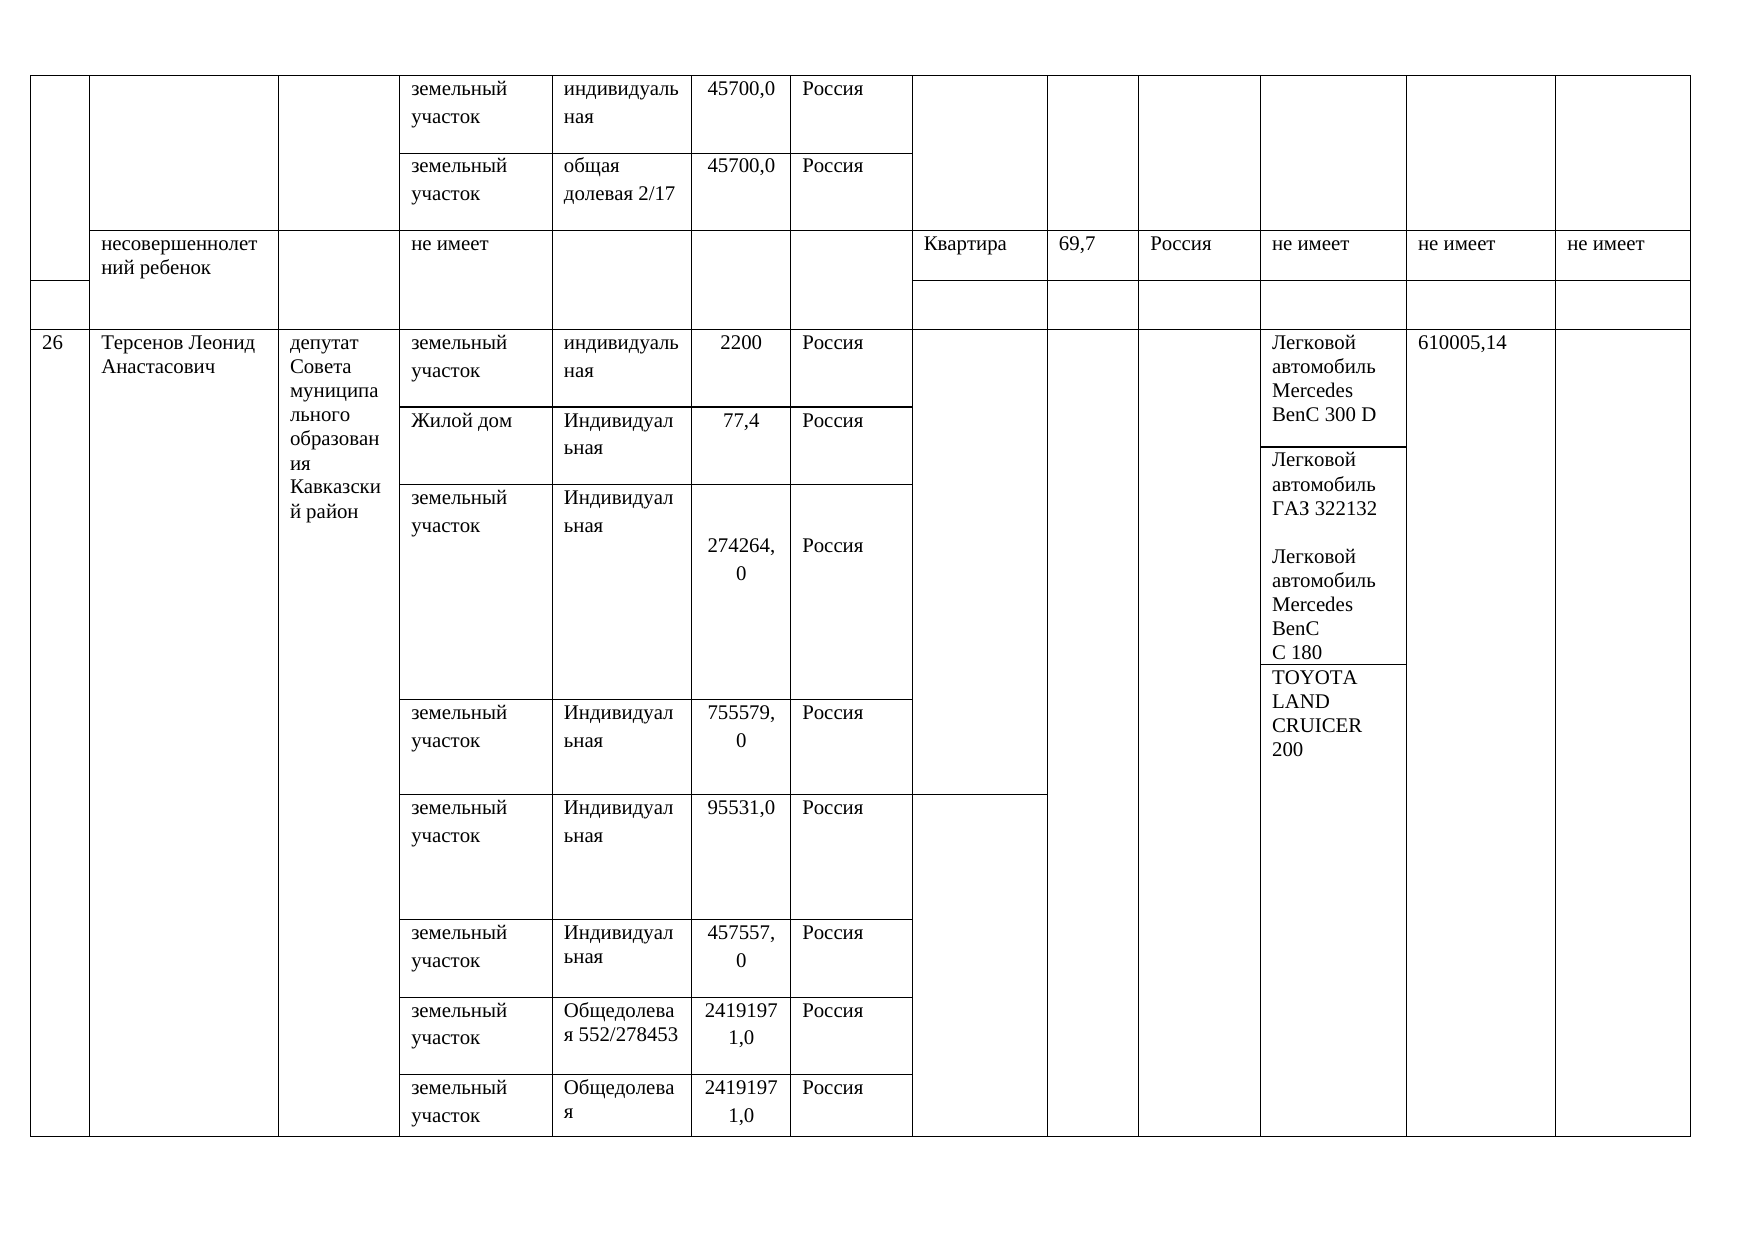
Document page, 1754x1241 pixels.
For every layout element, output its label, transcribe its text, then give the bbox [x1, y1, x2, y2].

table_cell [1261, 281, 1406, 329]
table_cell 24191971,0 [692, 998, 790, 1074]
table_cell 95531,0 [692, 795, 790, 919]
table_cell Россия [791, 408, 912, 484]
table_cell несовершеннолетний ребенок [90, 231, 278, 329]
table_cell Россия [1139, 231, 1260, 279]
table_cell 610005,14 [1407, 330, 1555, 1136]
table_cell земельный участок [400, 154, 552, 230]
table_cell земельный участок [400, 700, 552, 794]
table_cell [553, 1075, 691, 1136]
table_cell [1556, 330, 1690, 1136]
table_cell Индивидуальная [553, 485, 691, 699]
table_cell земельный участок [400, 485, 552, 699]
table_cell 26 [31, 330, 89, 1136]
table_cell Легковой автомобиль Mercedes BenC 300 D [1261, 330, 1406, 446]
table_cell Терсенов Леонид Анастасович [90, 330, 278, 1136]
table_cell [1407, 281, 1555, 329]
table_cell [1556, 281, 1690, 329]
table_cell земельный участок [400, 76, 552, 152]
table_cell не имеет [1556, 231, 1690, 279]
table_cell не имеет [400, 231, 552, 329]
table_cell Легковой автомобиль ГАЗ 322132 Легковой автомобиль Mercedes BenC С 180 [1261, 448, 1406, 664]
table_cell Россия [791, 700, 912, 794]
table_cell Россия [791, 1075, 912, 1136]
table_cell 69,7 [1048, 231, 1138, 279]
table_cell Россия [791, 998, 912, 1074]
table_cell [913, 330, 1047, 794]
table_cell депутат Совета муниципального образования Кавказский район [279, 330, 399, 1136]
table_cell Жилой дом [400, 408, 552, 484]
table_cell TOYOTA LAND CRUICER 200 [1261, 665, 1406, 1136]
table_cell земельный участок [400, 998, 552, 1074]
table_cell Россия [791, 795, 912, 919]
table_cell Россия [791, 330, 912, 406]
table_cell [553, 231, 691, 329]
table_cell Россия [791, 920, 912, 997]
table_cell земельный участок [400, 795, 552, 919]
table_cell Россия [791, 76, 912, 152]
table_cell общая долевая 2/17 [553, 154, 691, 230]
table_cell 45700,0 [692, 76, 790, 152]
table_cell 24191971,0 [692, 1075, 790, 1136]
table_cell Квартира [913, 231, 1047, 279]
table_cell 457557,0 [692, 920, 790, 997]
table_cell 2200 [692, 330, 790, 406]
table_cell Россия [791, 485, 912, 699]
table_cell не имеет [1407, 231, 1555, 279]
table_cell индивидуальная [553, 330, 691, 406]
table_cell [1048, 330, 1138, 1136]
table_cell 77,4 [692, 408, 790, 484]
table_cell земельный участок [400, 920, 552, 997]
table_cell [279, 231, 399, 329]
table_cell [1139, 281, 1260, 329]
table_cell [1048, 281, 1138, 329]
table_cell земельный участок [400, 330, 552, 406]
table_cell [791, 231, 912, 329]
table_cell [913, 281, 1047, 329]
table_cell Индивидуальная [553, 920, 691, 997]
table_cell индивидуальная [553, 76, 691, 152]
table_cell Индивидуальная [553, 700, 691, 794]
table_cell Россия [791, 154, 912, 230]
table_cell [1139, 330, 1260, 1136]
table_cell Индивидуальная [553, 795, 691, 919]
table_cell 45700,0 [692, 154, 790, 230]
table_cell Индивидуальная [553, 408, 691, 484]
table_cell земельный участок [400, 1075, 552, 1136]
table_cell Общедолевая 552/278453 [553, 998, 691, 1074]
table_cell не имеет [1261, 231, 1406, 279]
table_cell [913, 795, 1047, 1136]
table_cell 274264,0 [692, 485, 790, 699]
table_cell [31, 281, 89, 329]
table_cell 755579,0 [692, 700, 790, 794]
table_cell [692, 231, 790, 329]
